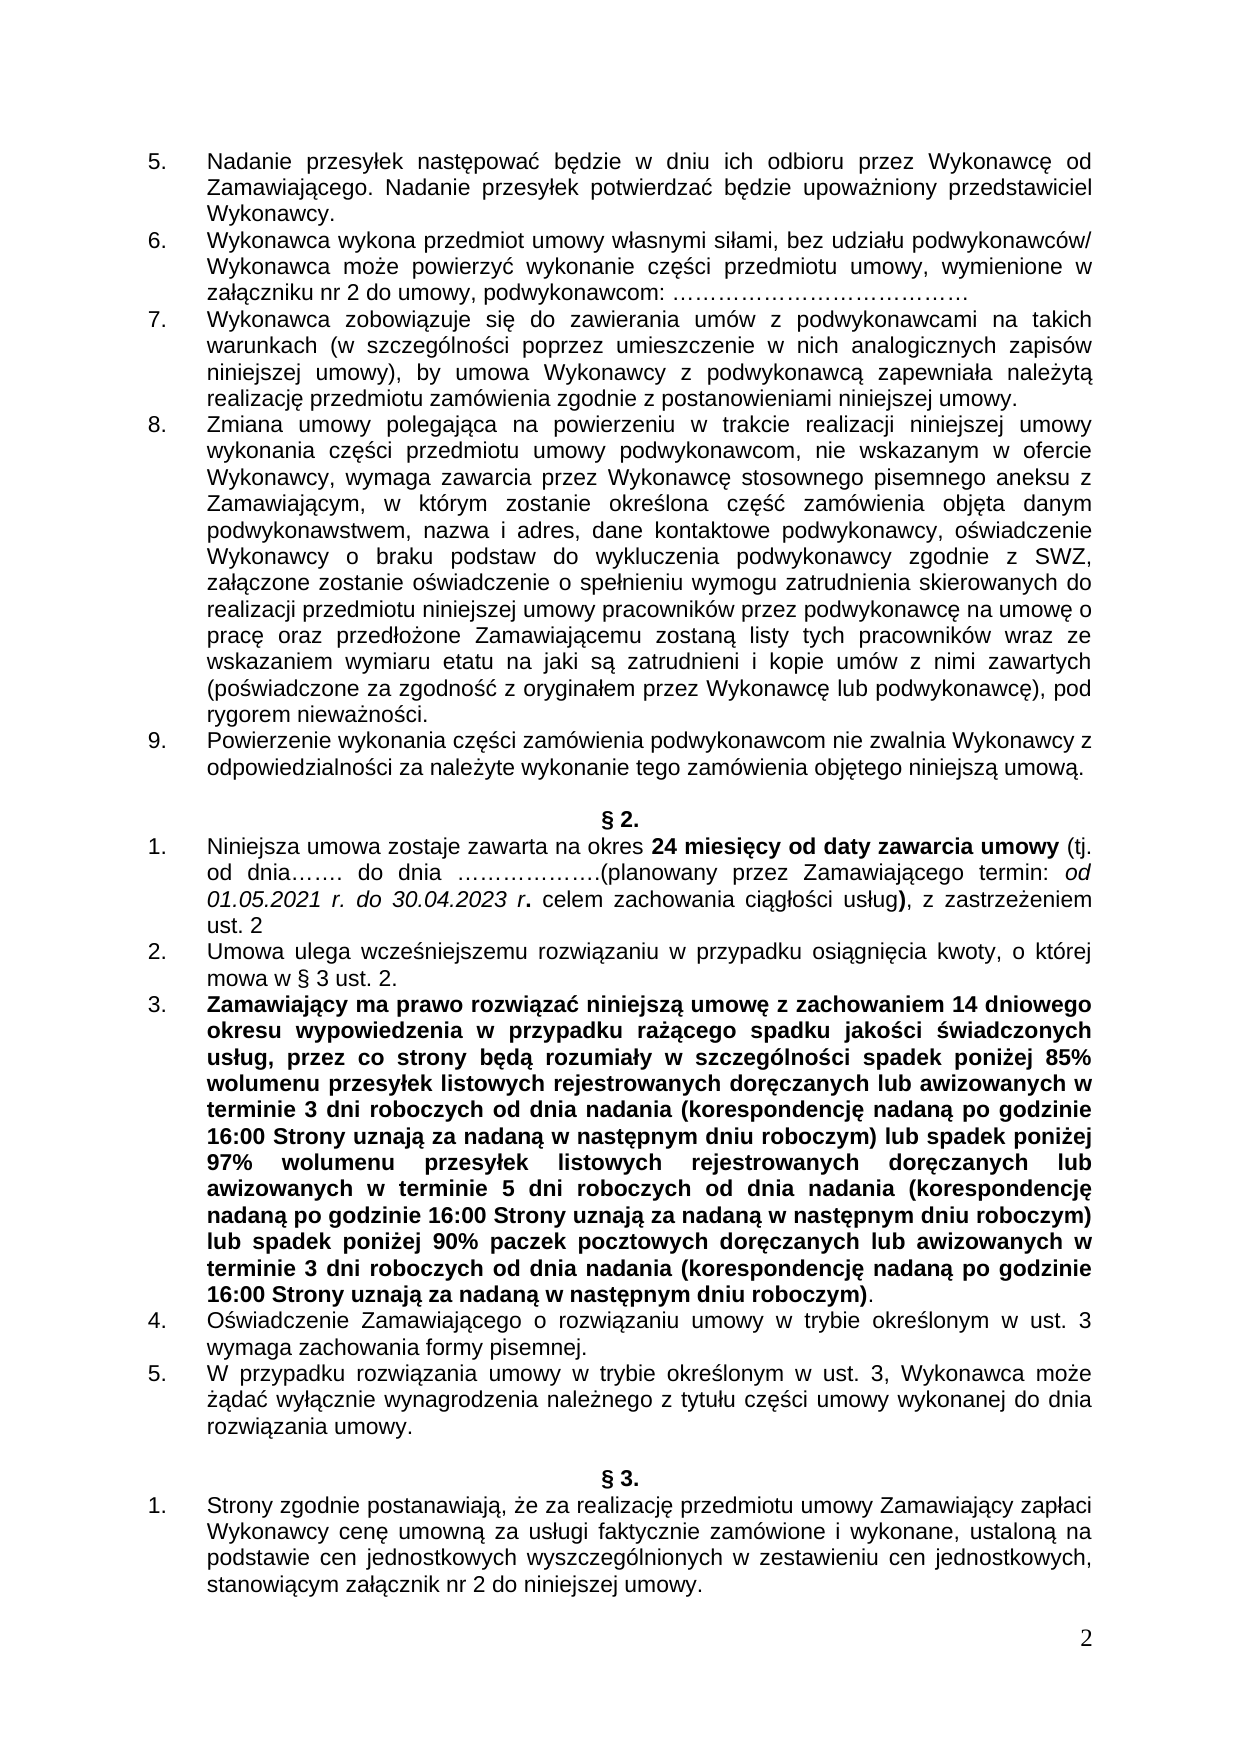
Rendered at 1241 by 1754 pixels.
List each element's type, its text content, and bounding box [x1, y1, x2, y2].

list Oświadczenie Zamawiającego o rozwiązaniu umowy w trybie określonym w ust. 3 wymaga zachowania formy pisemnej. [148, 1307, 1093, 1360]
text § 2. [148, 806, 1093, 833]
list Powierzenie wykonania części zamówienia podwykonawcom nie zwalnia Wykonawcy z odpowiedzialności za należyte wykonanie tego zamówienia objętego niniejszą umową. [148, 727, 1093, 780]
list Zmiana umowy polegająca na powierzeniu w trakcie realizacji niniejszej umowy wykonania części przedmiotu umowy podwykonawcom, nie wskazanym w ofercie Wykonawcy, wymaga zawarcia przez Wykonawcę stosownego pisemnego aneksu z Zamawiającym, w którym zostanie określona część zamówienia objęta danym podwykonawstwem, nazwa i adres, dane kontaktowe podwykonawcy, oświadczenie Wykonawcy o braku podstaw do wykluczenia podwykonawcy zgodnie z SWZ, załączone zostanie oświadczenie o spełnieniu wymogu zatrudnienia skierowanych do realizacji przedmiotu niniejszej umowy pracowników przez podwykonawcę na umowę o pracę oraz przedłożone Zamawiającemu zostaną listy tych pracowników wraz ze wskazaniem wymiaru etatu na jaki są zatrudnieni i kopie umów z nimi zawartych (poświadczone za zgodność z oryginałem przez Wykonawcę lub podwykonawcę), pod rygorem nieważności. [148, 411, 1093, 727]
list W przypadku rozwiązania umowy w trybie określonym w ust. 3, Wykonawca może żądać wyłącznie wynagrodzenia należnego z tytułu części umowy wykonanej do dnia rozwiązania umowy. [148, 1360, 1093, 1439]
list Nadanie przesyłek następować będzie w dniu ich odbioru przez Wykonawcę od Zamawiającego. Nadanie przesyłek potwierdzać będzie upoważniony przedstawiciel Wykonawcy. [148, 148, 1093, 227]
list Wykonawca wykona przedmiot umowy własnymi siłami, bez udziału podwykonawców/ Wykonawca może powierzyć wykonanie części przedmiotu umowy, wymienione w załączniku nr 2 do umowy, podwykonawcom: ………………………………… [148, 227, 1093, 306]
list Niniejsza umowa zostaje zawarta na okres 24 miesięcy od daty zawarcia umowy (tj. od dnia……. do dnia ……………….(planowany przez Zamawiającego termin: od 01.05.2021 r. do 30.04.2023 r. celem zachowania ciągłości usług), z zastrzeżeniem ust. 2 [148, 833, 1093, 938]
list Wykonawca zobowiązuje się do zawierania umów z podwykonawcami na takich warunkach (w szczególności poprzez umieszczenie w nich analogicznych zapisów niniejszej umowy), by umowa Wykonawcy z podwykonawcą zapewniała należytą realizację przedmiotu zamówienia zgodnie z postanowieniami niniejszej umowy. [148, 306, 1093, 411]
text § 3. [148, 1465, 1093, 1492]
list Zamawiający ma prawo rozwiązać niniejszą umowę z zachowaniem 14 dniowego okresu wypowiedzenia w przypadku rażącego spadku jakości świadczonych usług, przez co strony będą rozumiały w szczególności spadek poniżej 85% wolumenu przesyłek listowych rejestrowanych doręczanych lub awizowanych w terminie 3 dni roboczych od dnia nadania (korespondencję nadaną po godzinie 16:00 Strony uznają za nadaną w następnym dniu roboczym) lub spadek poniżej 97% wolumenu przesyłek listowych rejestrowanych doręczanych lub awizowanych w terminie 5 dni roboczych od dnia nadania (korespondencję nadaną po godzinie 16:00 Strony uznają za nadaną w następnym dniu roboczym) lub spadek poniżej 90% paczek pocztowych doręczanych lub awizowanych w terminie 3 dni roboczych od dnia nadania (korespondencję nadaną po godzinie 16:00 Strony uznają za nadaną w następnym dniu roboczym). [148, 991, 1093, 1307]
list Umowa ulega wcześniejszemu rozwiązaniu w przypadku osiągnięcia kwoty, o której mowa w § 3 ust. 2. [148, 938, 1093, 991]
list Strony zgodnie postanawiają, że za realizację przedmiotu umowy Zamawiający zapłaci Wykonawcy cenę umowną za usługi faktycznie zamówione i wykonane, ustaloną na podstawie cen jednostkowych wyszczególnionych w zestawieniu cen jednostkowych, stanowiącym załącznik nr 2 do niniejszej umowy. [148, 1492, 1093, 1597]
